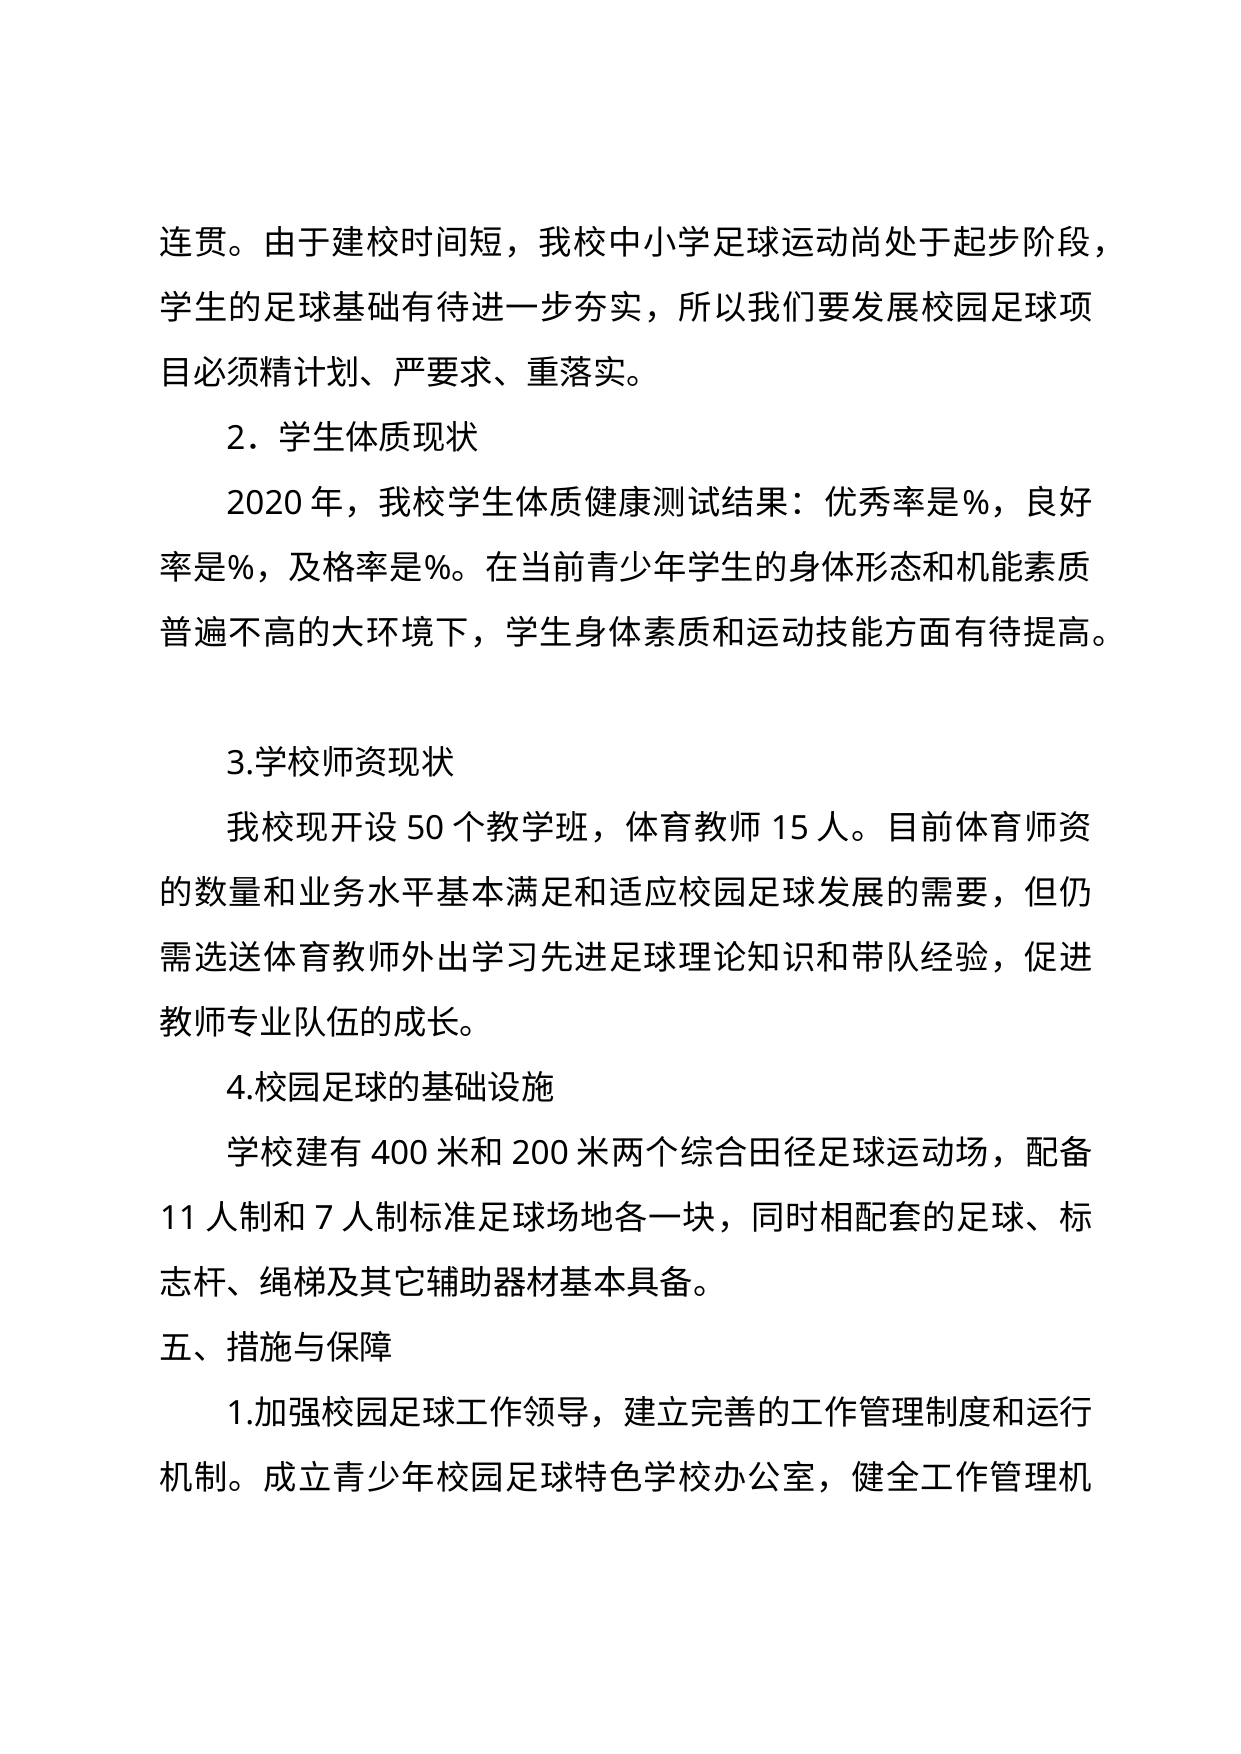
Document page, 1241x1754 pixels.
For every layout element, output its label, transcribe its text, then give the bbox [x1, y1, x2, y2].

text 学校建有400米和200米两个综合田径足球运动场，配备11人制和7人制标准足球场地各一块，同时相配套的足球、标志杆、绳梯及其它辅助器材基本具备。 [159, 1118, 1093, 1313]
text 4.校园足球的基础设施 [159, 1053, 1093, 1118]
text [159, 1378, 1093, 1508]
text 五、措施与保障 [159, 1313, 1093, 1378]
text 3.学校师资现状 [159, 728, 1093, 793]
text 2020年，我校学生体质健康测试结果：优秀率是%，良好率是%，及格率是%。在当前青少年学生的身体形态和机能素质普遍不高的大环境下，学生身体素质和运动技能方面有待提高。 [159, 468, 1093, 728]
text 2．学生体质现状 [159, 403, 1093, 468]
text 我校现开设50个教学班，体育教师15人。目前体育师资的数量和业务水平基本满足和适应校园足球发展的需要，但仍需选送体育教师外出学习先进足球理论知识和带队经验，促进教师专业队伍的成长。 [159, 793, 1093, 1053]
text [159, 208, 1093, 403]
